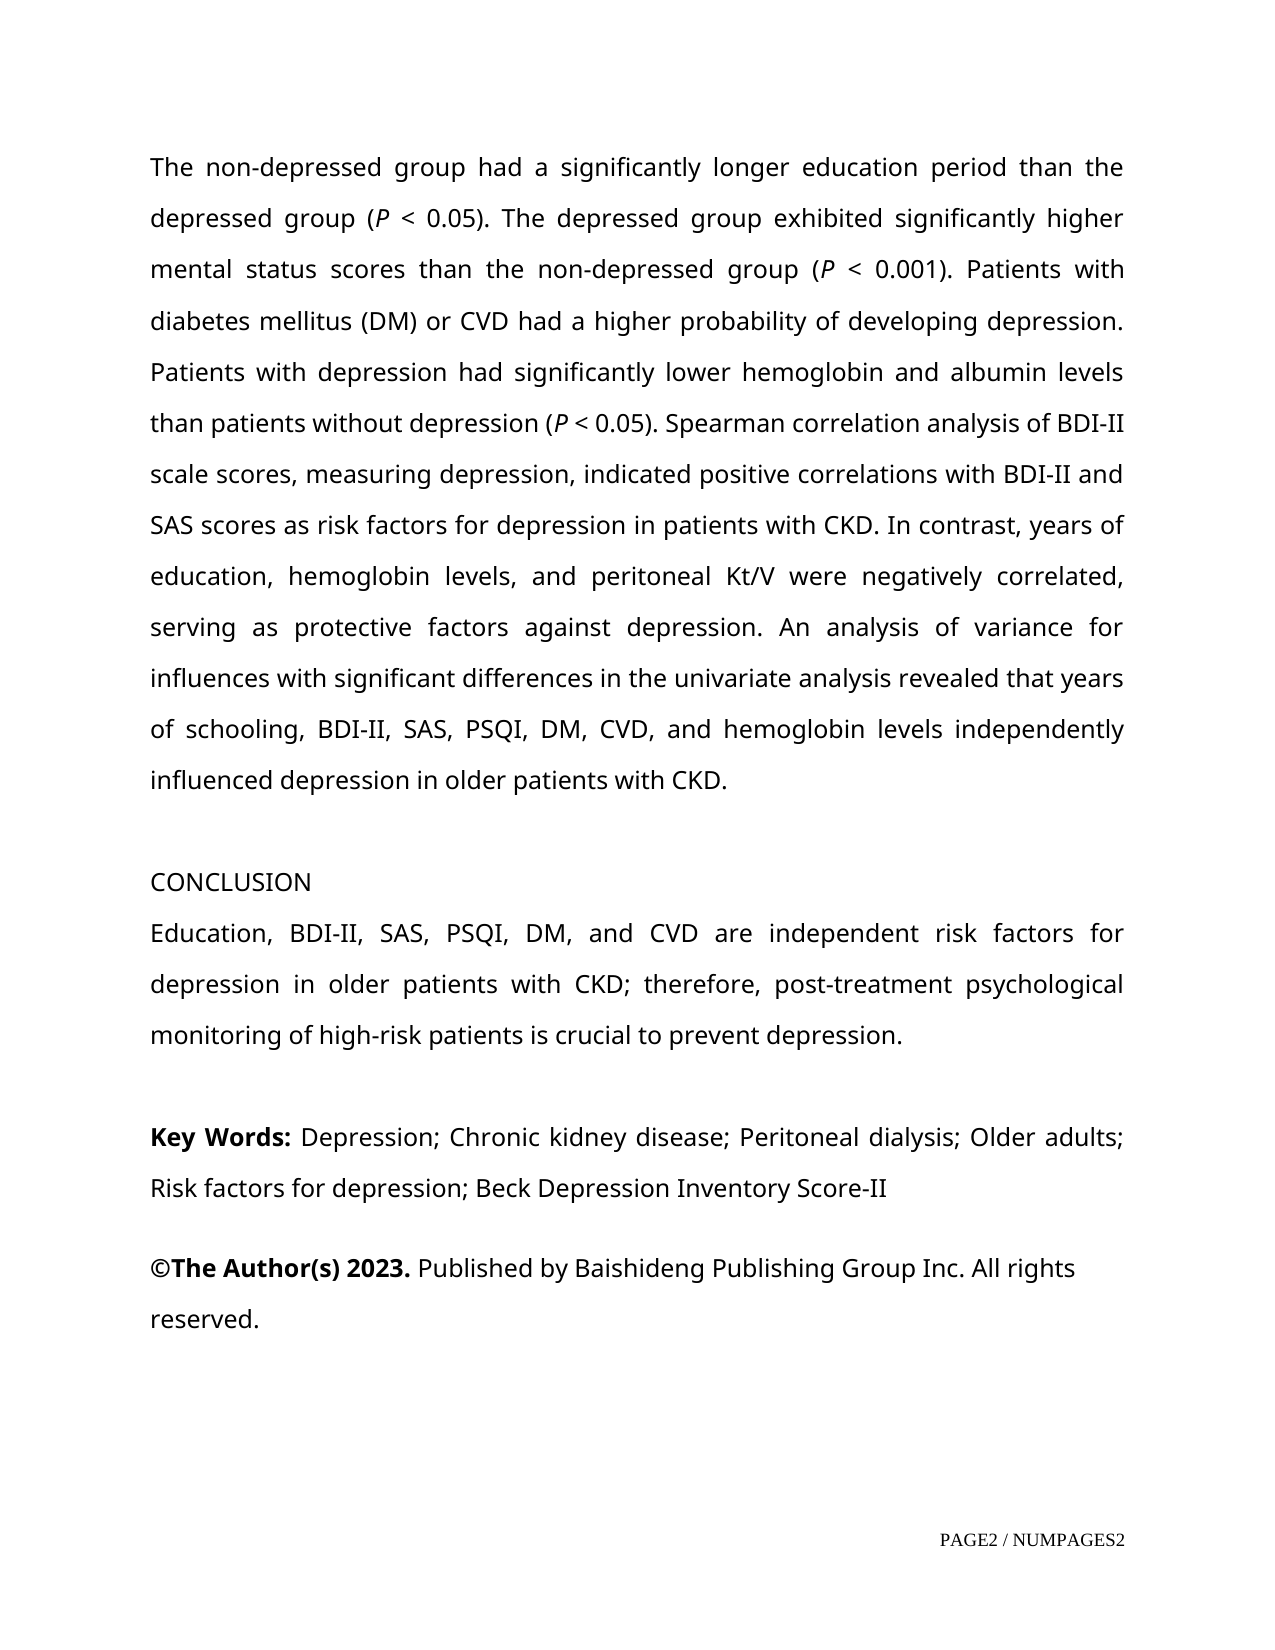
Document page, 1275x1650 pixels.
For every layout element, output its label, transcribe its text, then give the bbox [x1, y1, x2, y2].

text ©The Author(s) 2023. Published by Baishideng Publishing Group Inc. All rights reserved. [150, 1251, 1125, 1336]
text CONCLUSION [150, 864, 1125, 899]
text Key Words: Depression; Chronic kidney disease; Peritoneal dialysis; Older adults; Risk factors for depression; Beck Depression Inventory Score-II [150, 1120, 1125, 1205]
text Education, BDI-II, SAS, PSQI, DM, and CVD are independent risk factors for depression in older patients with CKD; therefore, post-treatment psychological monitoring of high-risk patients is crucial to prevent depression. [150, 916, 1125, 1052]
text The non-depressed group had a significantly longer education period than the depressed group (P < 0.05). The depressed group exhibited significantly higher mental status scores than the non-depressed group (P < 0.001). Patients with diabetes mellitus (DM) or CVD had a higher probability of developing depression. Patients with depression had significantly lower hemoglobin and albumin levels than patients without depression (P < 0.05). Spearman correlation analysis of BDI-II scale scores, measuring depression, indicated positive correlations with BDI-II and SAS scores as risk factors for depression in patients with CKD. In contrast, years of education, hemoglobin levels, and peritoneal Kt/V were negatively correlated, serving as protective factors against depression. An analysis of variance for influences with significant differences in the univariate analysis revealed that years of schooling, BDI-II, SAS, PSQI, DM, CVD, and hemoglobin levels independently influenced depression in older patients with CKD. [150, 150, 1125, 797]
